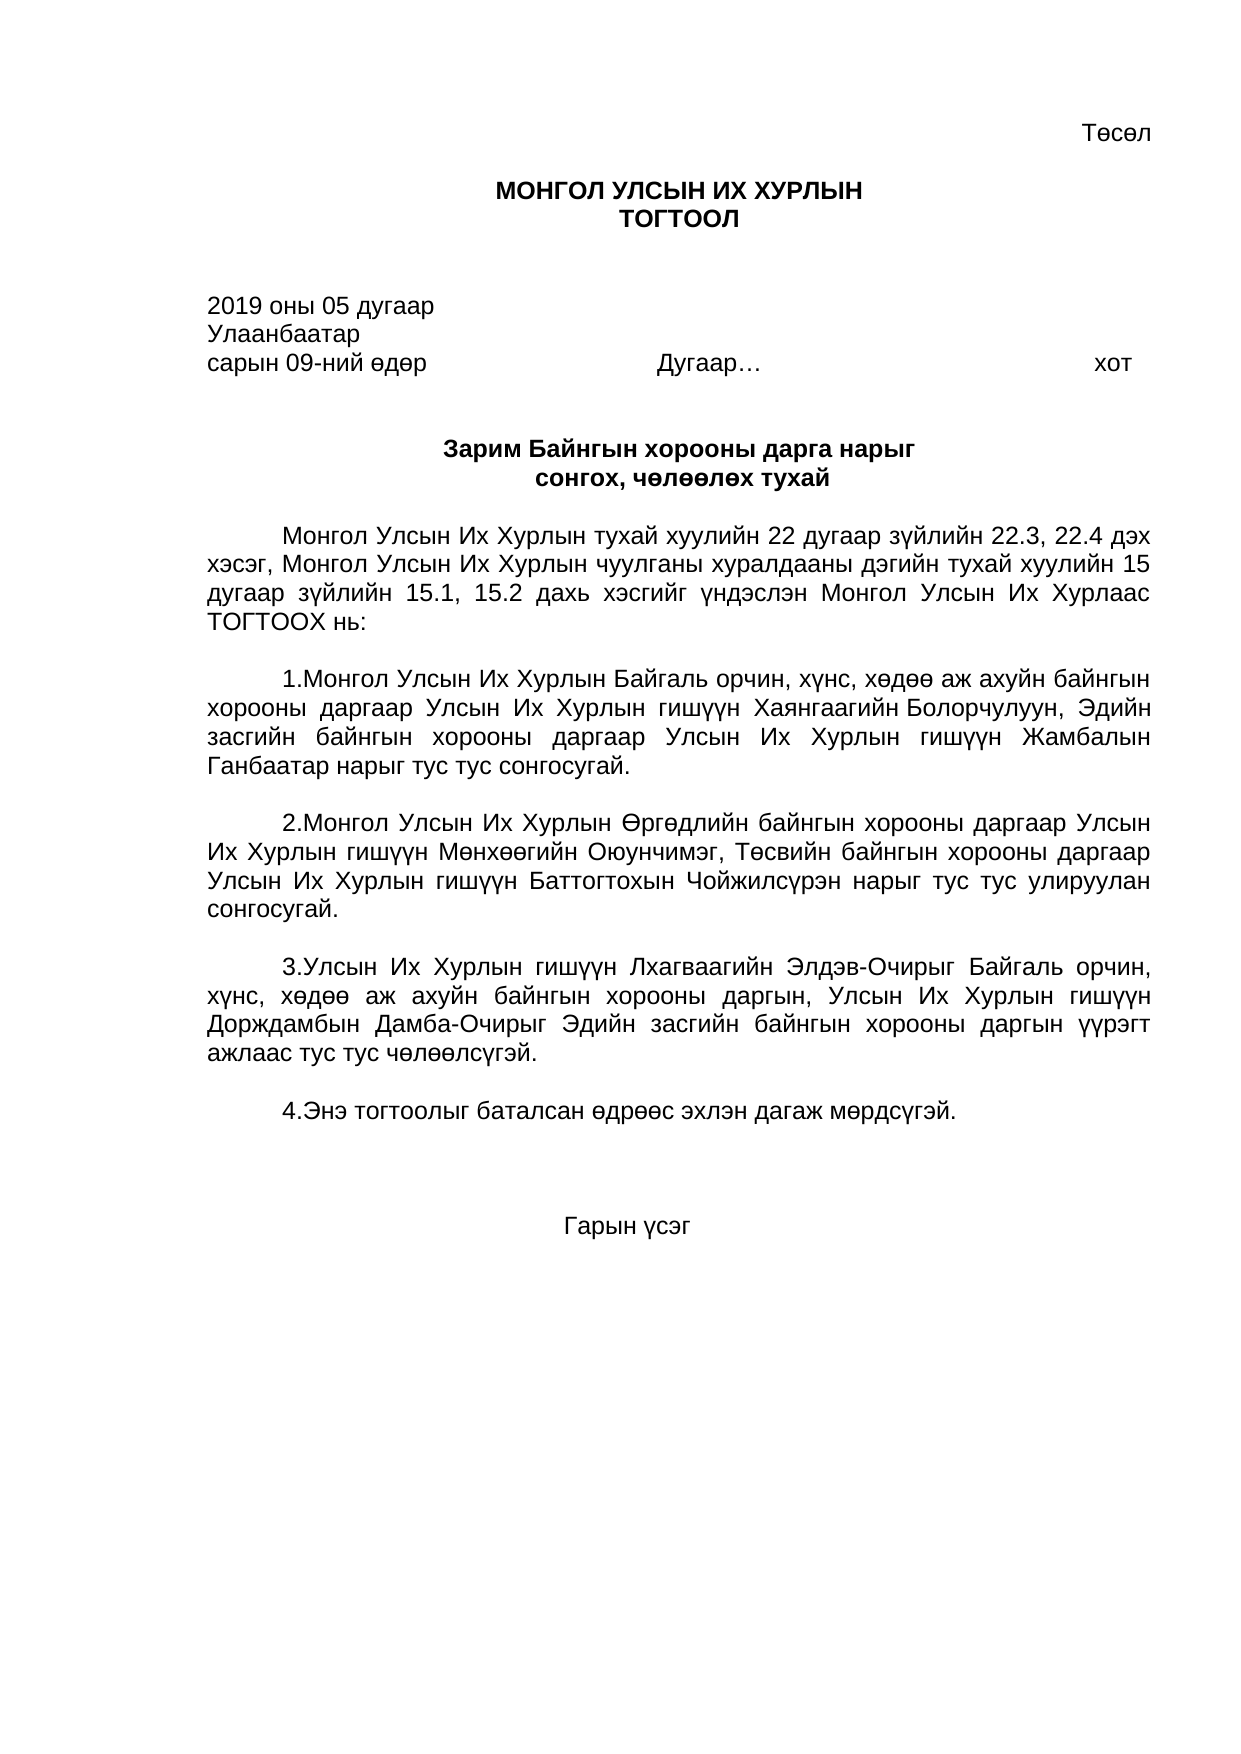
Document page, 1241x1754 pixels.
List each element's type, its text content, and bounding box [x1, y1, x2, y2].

text МОНГОЛ УЛСЫН ИХ ХУРЛЫН [207, 176, 1152, 204]
text 3.Улсын Их Хурлын гишүүн Лхагваагийн Элдэв-Очирыг Байгаль орчин, хүнс, хөдөө аж ахуйн байнгын хорооны даргын, Улсын Их Хурлын гишүүн Дорждамбын Дамба-Очирыг Эдийн засгийн байнгын хорооны даргын үүрэгт ажлаас тус тус чөлөөлсүгэй. [207, 952, 1152, 1067]
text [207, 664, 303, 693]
text Зарим Байнгын хорооны дарга нарыг [207, 434, 1152, 463]
text 2019 оны 05 дугаар Улаанбаатар [207, 291, 1152, 348]
text Төсөл [207, 118, 1152, 147]
text 4.Энэ тогтоолыг баталсан өдрөөс эхлэн дагаж мөрдсүгэй. [207, 1096, 1152, 1124]
text ТОГТООЛ [207, 204, 1152, 233]
text сарын 09-ний өдөр Дугаар… хот [207, 348, 1152, 377]
text Гарын үсэг [357, 1211, 1152, 1239]
text Монгол Улсын Их Хурлын тухай хуулийн 22 дугаар зүйлийн 22.3, 22.4 дэх хэсэг, Монгол Улсын Их Хурлын чуулганы хуралдааны дэгийн тухай хуулийн 15 дугаар зүйлийн 15.1, 15.2 дахь хэсгийг үндэслэн Монгол Улсын Их Хурлаас ТОГТООХ нь: [207, 521, 1152, 636]
text 2.Монгол Улсын Их Хурлын Өргөдлийн байнгын хорооны даргаар Улсын Их Хурлын гишүүн Мөнхөөгийн Оюунчимэг, Төсвийн байнгын хорооны даргаар Улсын Их Хурлын гишүүн Баттогтохын Чойжилсүрэн нарыг тус тус улируулан сонгосугай. [207, 808, 1152, 923]
text сонгох, чөлөөлөх тухай [207, 463, 1152, 492]
text 1.Монгол Улсын Их Хурлын Байгаль орчин, хүнс, хөдөө аж ахуйн байнгын хорооны даргаар Улсын Их Хурлын гишүүн Хаянгаагийн Болорчулуун, Эдийн засгийн байнгын хорооны даргаар Улсын Их Хурлын гишүүн Жамбалын Ганбаатар нарыг тус тус сонгосугай. [207, 693, 1152, 779]
